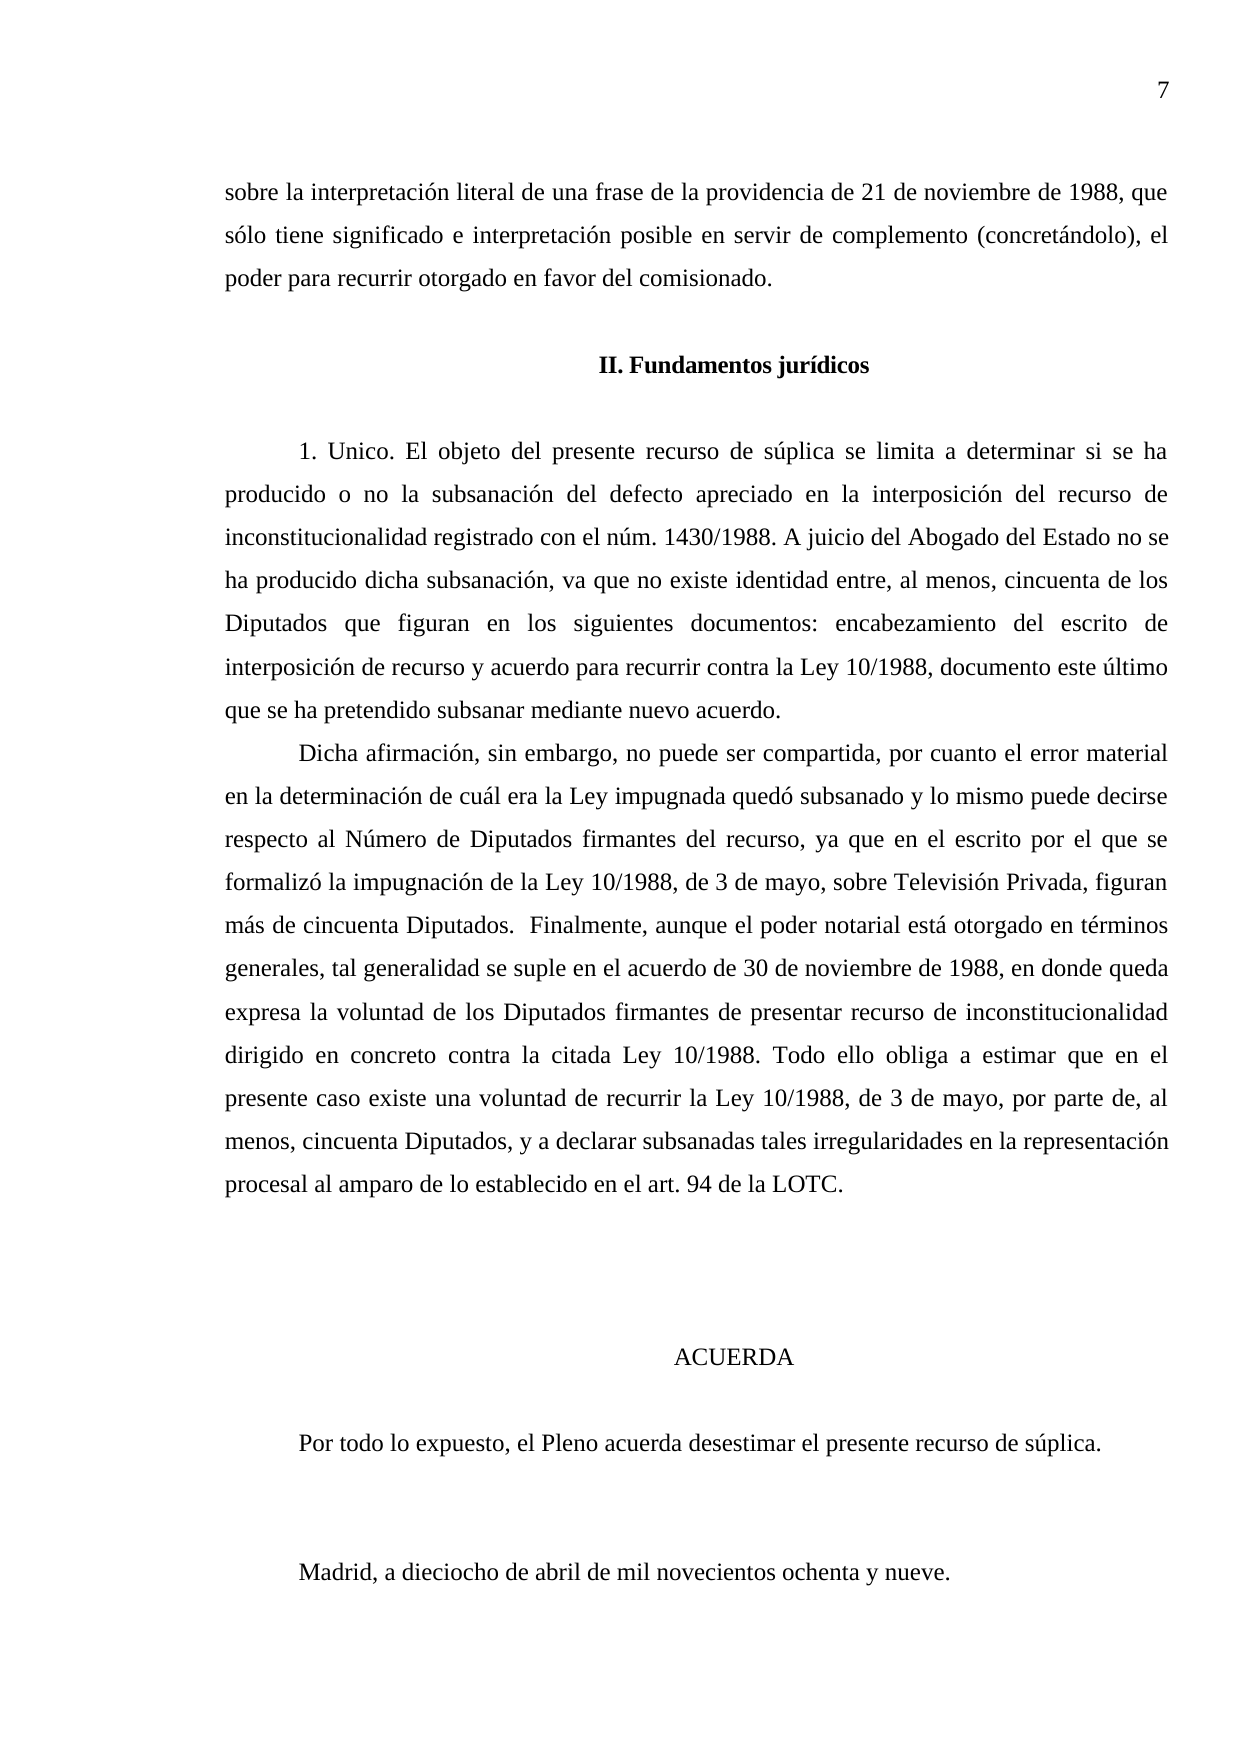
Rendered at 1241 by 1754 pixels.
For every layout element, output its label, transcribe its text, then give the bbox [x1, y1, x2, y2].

text ACUERDA [224, 1342, 1169, 1370]
text Dicha afirmación, sin embargo, no puede ser compartida, por cuanto el error material en la determinación de cuál era la Ley impugnada quedó subsanado y lo mismo puede decirse respecto al Número de Diputados firmantes del recurso, ya que en el escrito por el que se formalizó la impugnación de la Ley 10/1988, de 3 de mayo, sobre Televisión Privada, figuran más de cincuenta Diputados. Finalmente, aunque el poder notarial está otorgado en términos generales, tal generalidad se suple en el acuerdo de 30 de noviembre de 1988, en donde queda expresa la voluntad de los Diputados firmantes de presentar recurso de inconstitucionalidad dirigido en concreto contra la citada Ley 10/1988. Todo ello obliga a estimar que en el presente caso existe una voluntad de recurrir la Ley 10/1988, de 3 de mayo, por parte de, al menos, cincuenta Diputados, y a declarar subsanadas tales irregularidades en la representación procesal al amparo de lo establecido en el art. 94 de la LOTC. [224, 738, 1169, 1198]
text Madrid, a dieciocho de abril de mil novecientos ochenta y nueve. [224, 1557, 1169, 1586]
text Por todo lo expuesto, el Pleno acuerda desestimar el presente recurso de súplica. [224, 1428, 1169, 1457]
text 1. Unico. El objeto del presente recurso de súplica se limita a determinar si se ha producido o no la subsanación del defecto apreciado en la interposición del recurso de inconstitucionalidad registrado con el núm. 1430/1988. A juicio del Abogado del Estado no se ha producido dicha subsanación, va que no existe identidad entre, al menos, cincuenta de los Diputados que figuran en los siguientes documentos: encabezamiento del escrito de interposición de recurso y acuerdo para recurrir contra la Ley 10/1988, documento este último que se ha pretendido subsanar mediante nuevo acuerdo. [224, 436, 1169, 723]
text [224, 177, 1169, 292]
subtitle II. Fundamentos jurídicos [224, 350, 1169, 378]
